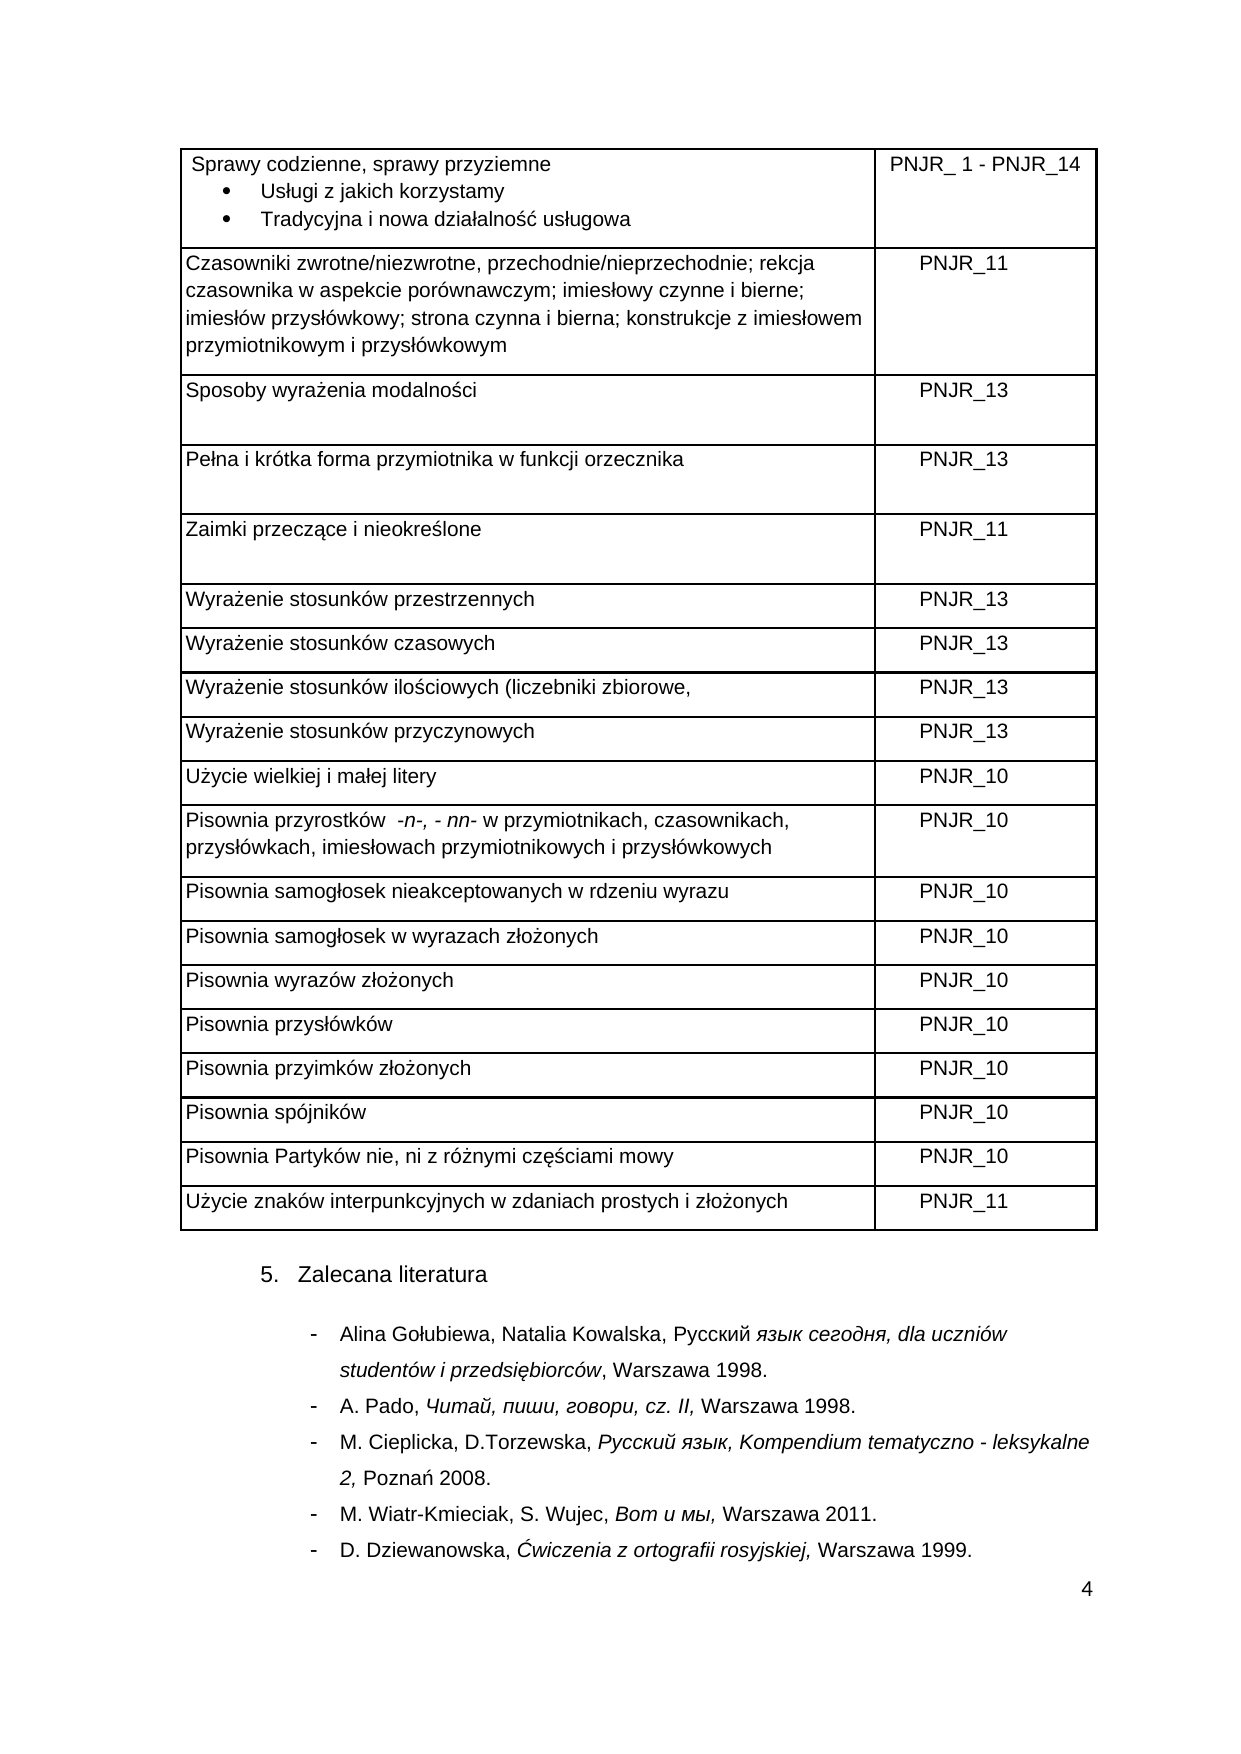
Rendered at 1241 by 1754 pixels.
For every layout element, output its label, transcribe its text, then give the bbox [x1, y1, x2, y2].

table_cell Pisownia przysłówków [182, 1010, 874, 1052]
table_cell Pełna i krótka forma przymiotnika w funkcji orzecznika [182, 446, 874, 513]
table_cell Pisownia przyimków złożonych [182, 1054, 874, 1096]
list M. Cieplicka, D.Torzewska, Русский язык, Kompendium tematyczno - leksykalne 2, Poznań 2008. [310, 1429, 1093, 1489]
table_cell PNJR_11 [876, 1187, 1095, 1229]
list Zalecana literatura [260, 1261, 1093, 1287]
table_cell PNJR_10 [876, 1099, 1095, 1141]
table_cell PNJR_13 [876, 718, 1095, 760]
table_cell Sprawy codzienne, sprawy przyziemne Usługi z jakich korzystamy Tradycyjna i nowa działalność usługowa [182, 150, 874, 247]
table_cell Pisownia spójników [182, 1099, 874, 1141]
list M. Wiatr-Kmieciak, S. Wujec, Вот и мы, Warszawa 2011. [310, 1502, 1093, 1526]
table_cell PNJR_10 [876, 878, 1095, 920]
table_cell PNJR_10 [876, 1054, 1095, 1096]
table_cell Pisownia przyrostków -n-, - nn- w przymiotnikach, czasownikach, przysłówkach, imiesłowach przymiotnikowych i przysłówkowych [182, 806, 874, 876]
table_cell Wyrażenie stosunków czasowych [182, 629, 874, 671]
table_cell Pisownia samogłosek nieakceptowanych w rdzeniu wyrazu [182, 878, 874, 920]
table_cell PNJR_10 [876, 922, 1095, 964]
table_cell Sposoby wyrażenia modalności [182, 376, 874, 443]
table_cell PNJR_13 [876, 629, 1095, 671]
table_cell Wyrażenie stosunków przestrzennych [182, 585, 874, 627]
list A. Pado, Читай, пиши, говори, cz. II, Warszawa 1998. [310, 1393, 1093, 1418]
table_cell PNJR_13 [876, 376, 1095, 443]
table_cell PNJR_10 [876, 1010, 1095, 1052]
table_cell PNJR_ 1 - PNJR_14 [876, 150, 1095, 247]
table_cell PNJR_13 [876, 446, 1095, 513]
table_cell Czasowniki zwrotne/niezwrotne, przechodnie/nieprzechodnie; rekcja czasownika w aspekcie porównawczym; imiesłowy czynne i bierne; imiesłów przysłówkowy; strona czynna i bierna; konstrukcje z imiesłowem przymiotnikowym i przysłówkowym [182, 249, 874, 374]
table_cell Zaimki przeczące i nieokreślone [182, 515, 874, 583]
table_cell PNJR_11 [876, 249, 1095, 374]
table_cell PNJR_13 [876, 585, 1095, 627]
table_cell PNJR_10 [876, 1143, 1095, 1185]
table_cell Wyrażenie stosunków przyczynowych [182, 718, 874, 760]
list Alina Gołubiewa, Natalia Kowalska, Русский язык сегодня, dla uczniów studentów i przedsiębiorców, Warszawa 1998. [310, 1322, 1093, 1382]
table_cell Pisownia Partyków nie, ni z różnymi częściami mowy [182, 1143, 874, 1185]
table_cell PNJR_10 [876, 806, 1095, 876]
table_cell PNJR_10 [876, 762, 1095, 804]
table_cell Użycie znaków interpunkcyjnych w zdaniach prostych i złożonych [182, 1187, 874, 1229]
table_cell PNJR_11 [876, 515, 1095, 583]
table_cell Użycie wielkiej i małej litery [182, 762, 874, 804]
table_cell PNJR_10 [876, 966, 1095, 1008]
table_cell Pisownia wyrazów złożonych [182, 966, 874, 1008]
table_cell PNJR_13 [876, 674, 1095, 716]
list D. Dziewanowska, Ćwiczenia z ortografii rosyjskiej, Warszawa 1999. [310, 1538, 1093, 1562]
table_cell Wyrażenie stosunków ilościowych (liczebniki zbiorowe, [182, 674, 874, 716]
table_cell Pisownia samogłosek w wyrazach złożonych [182, 922, 874, 964]
